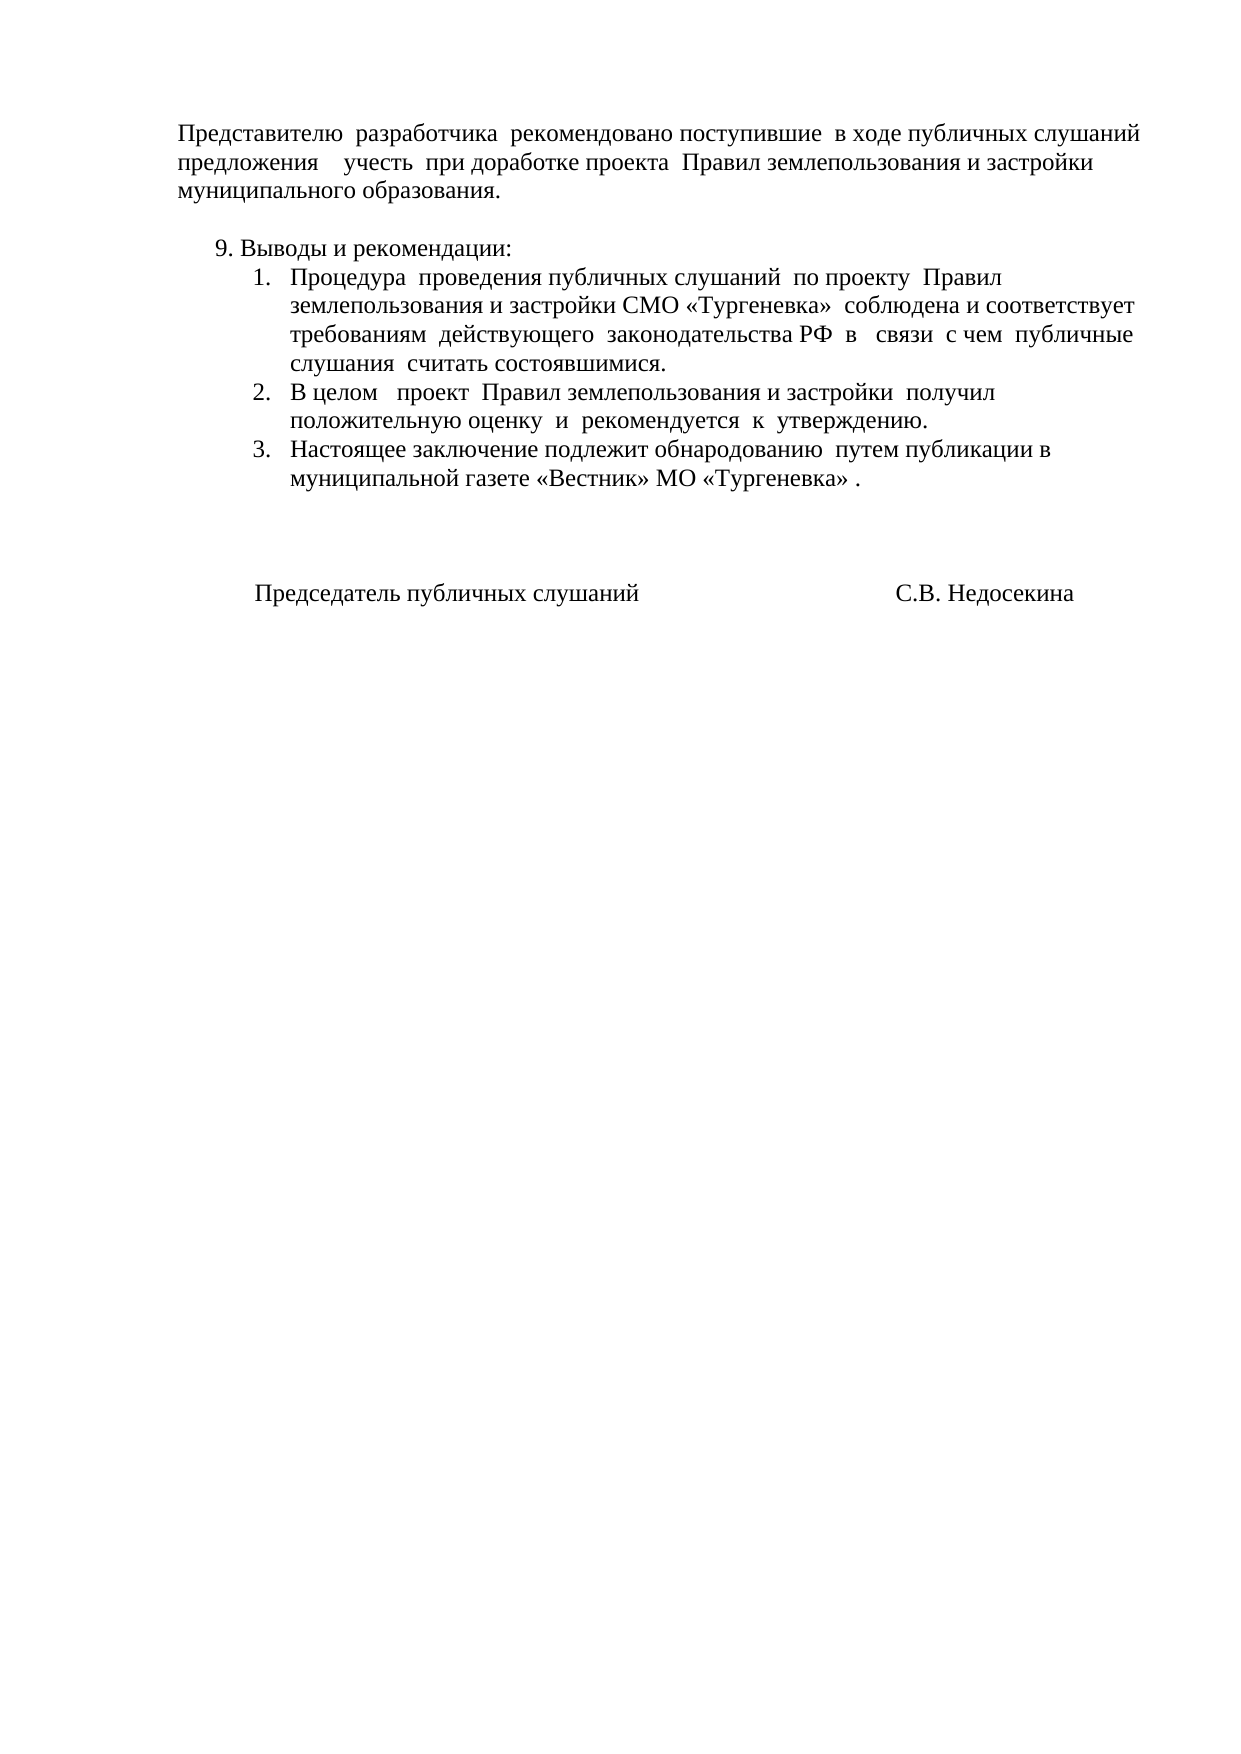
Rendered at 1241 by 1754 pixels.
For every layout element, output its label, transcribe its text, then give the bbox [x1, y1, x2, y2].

text Представителю разработчика рекомендовано поступившие в ходе публичных слушаний предложения учесть при доработке проекта Правил землепользования и застройки муниципального образования. [177, 118, 1152, 204]
list Процедура проведения публичных слушаний по проекту Правил землепользования и застройки СМО «Тургеневка» соблюдена и соответствует требованиям действующего законодательства РФ в связи с чем публичные слушания считать состоявшимися. [252, 262, 1152, 377]
text 9. Выводы и рекомендации: [215, 233, 1152, 262]
text Председатель публичных слушаний С.В. Недосекина [177, 578, 1152, 607]
list В целом проект Правил землепользования и застройки получил положительную оценку и рекомендуется к утверждению. [252, 377, 1152, 434]
list Настоящее заключение подлежит обнародованию путем публикации в муниципальной газете «Вестник» МО «Тургеневка» . [252, 434, 1152, 492]
